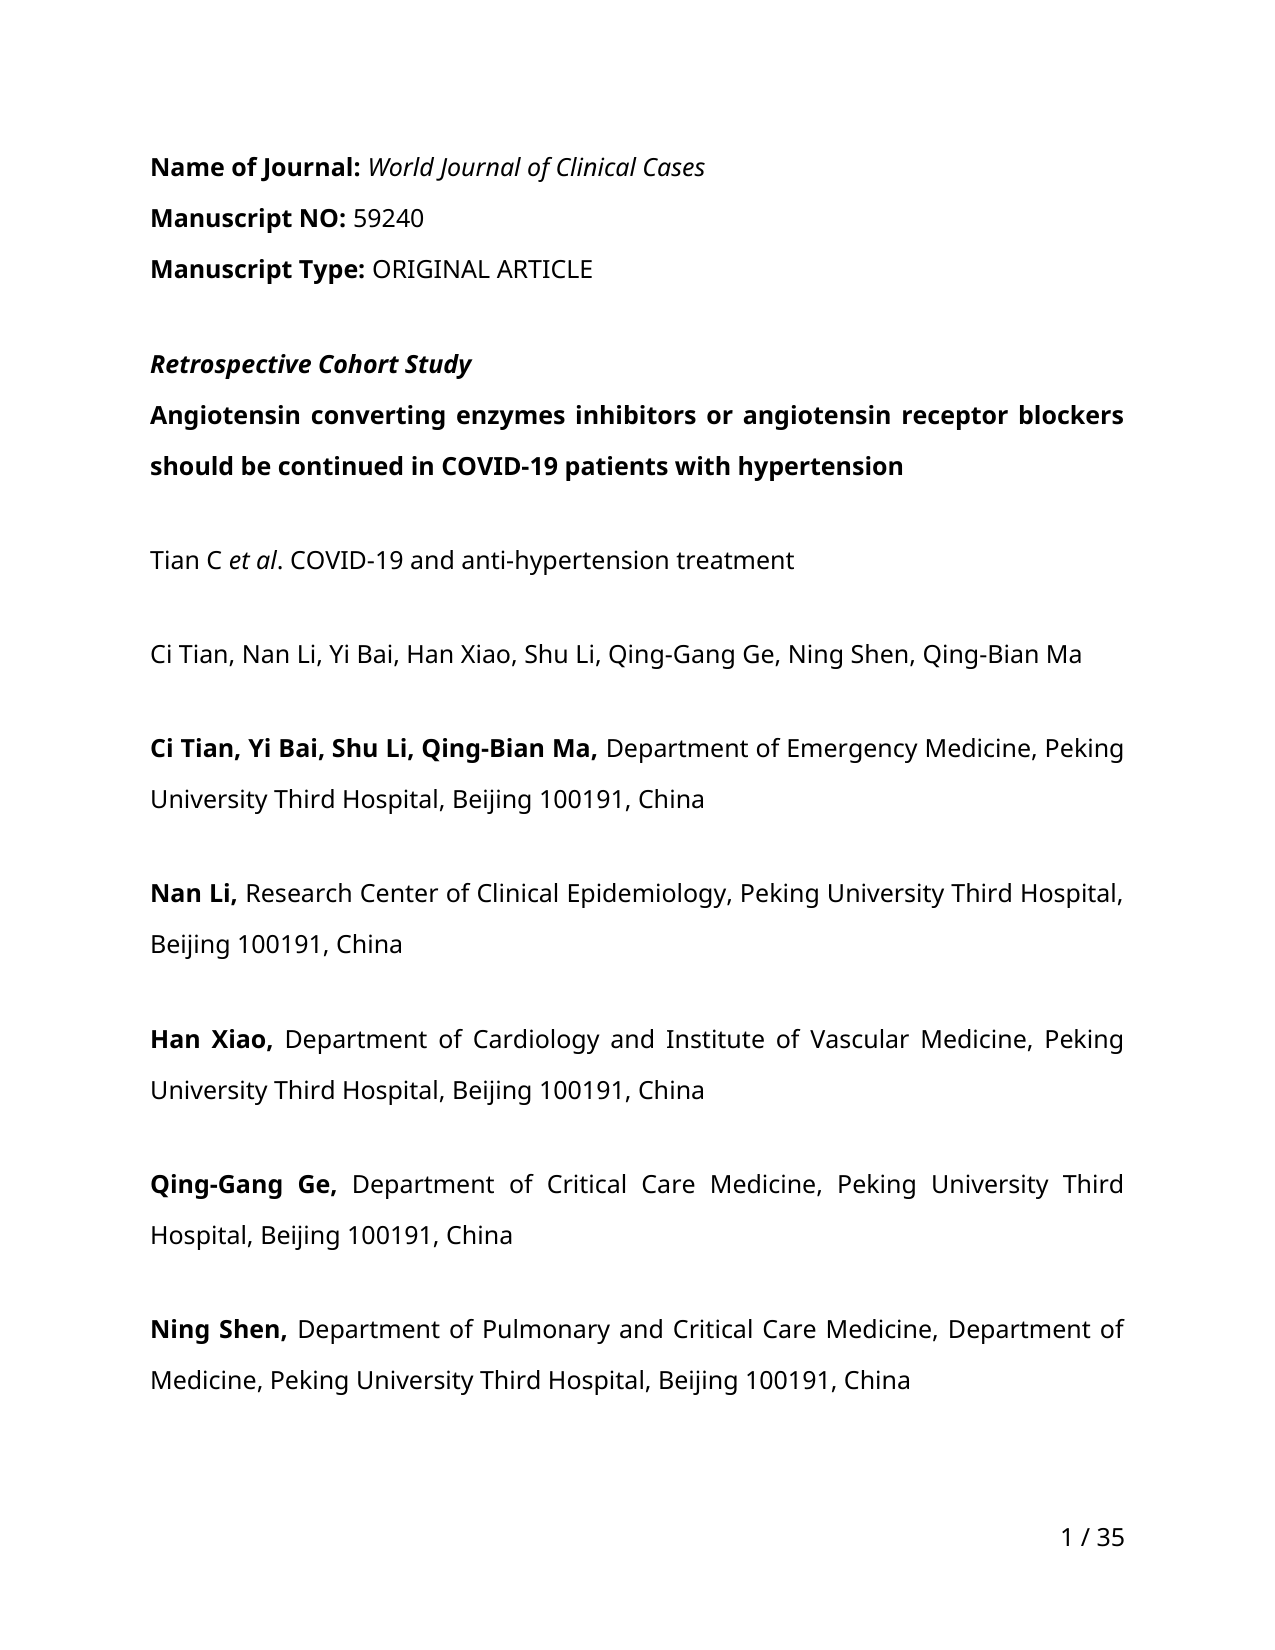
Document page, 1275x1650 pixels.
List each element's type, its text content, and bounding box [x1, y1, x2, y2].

text Angiotensin converting enzymes inhibitors or angiotensin receptor blockers should be continued in COVID-19 patients with hypertension [150, 397, 1125, 482]
text Ning Shen, Department of Pulmonary and Critical Care Medicine, Department of Medicine, Peking University Third Hospital, Beijing 100191, China [150, 1312, 1125, 1397]
text Manuscript NO: 59240 [150, 201, 1125, 235]
text Retrospective Cohort Study [150, 346, 1125, 380]
text Qing-Gang Ge, Department of Critical Care Medicine, Peking University Third Hospital, Beijing 100191, China [150, 1166, 1125, 1252]
text Ci Tian, Nan Li, Yi Bai, Han Xiao, Shu Li, Qing-Gang Ge, Ning Shen, Qing-Bian Ma [150, 637, 1125, 671]
text Manuscript Type: ORIGINAL ARTICLE [150, 252, 1125, 286]
text Name of Journal: World Journal of Clinical Cases [150, 150, 1125, 184]
text Tian C et al. COVID-19 and anti-hypertension treatment [150, 542, 1125, 577]
text Han Xiao, Department of Cardiology and Institute of Vascular Medicine, Peking University Third Hospital, Beijing 100191, China [150, 1021, 1125, 1106]
text Nan Li, Research Center of Clinical Epidemiology, Peking University Third Hospital, Beijing 100191, China [150, 876, 1125, 961]
text Ci Tian, Yi Bai, Shu Li, Qing-Bian Ma, Department of Emergency Medicine, Peking University Third Hospital, Beijing 100191, China [150, 731, 1125, 816]
